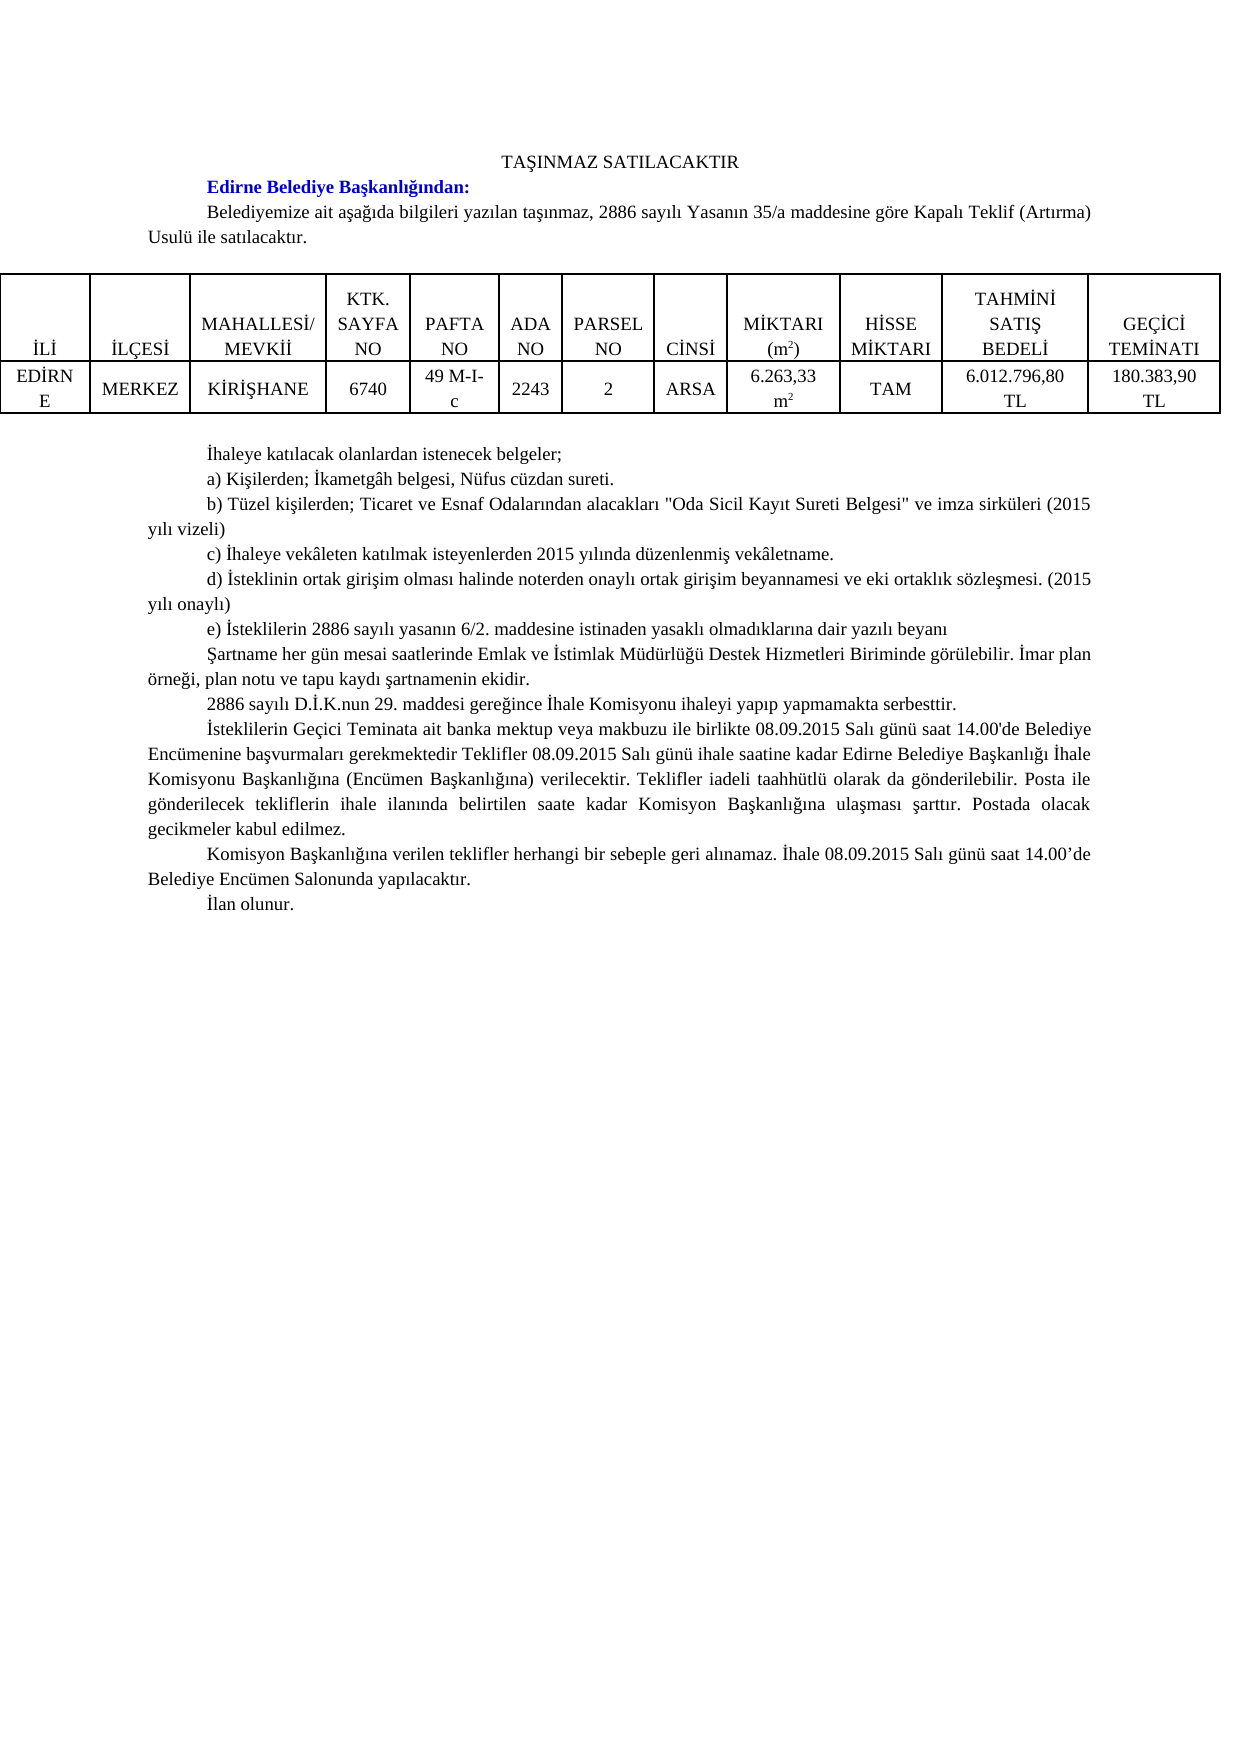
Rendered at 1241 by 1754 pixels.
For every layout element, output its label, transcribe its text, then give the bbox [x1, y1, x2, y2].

text a) Kişilerden; İkametgâh belgesi, Nüfus cüzdan sureti. [148, 464, 1093, 489]
text Edirne Belediye Başkanlığından: [148, 173, 1093, 198]
table_cell 180.383,90 TL [1089, 362, 1219, 412]
text d) İsteklinin ortak girişim olması halinde noterden onaylı ortak girişim beyannamesi ve eki ortaklık sözleşmesi. (2015 yılı onaylı) [148, 564, 1093, 614]
table_header İLİ [1, 275, 89, 360]
table_header TAHMİNİ SATIŞ BEDELİ [943, 275, 1087, 360]
table_header KTK. SAYFA NO [327, 275, 409, 360]
table_cell 6740 [327, 362, 409, 412]
table_cell MERKEZ [91, 362, 189, 412]
text c) İhaleye vekâleten katılmak isteyenlerden 2015 yılında düzenlenmiş vekâletname. [148, 539, 1093, 564]
table_cell TAM [841, 362, 941, 412]
text 2886 sayılı D.İ.K.nun 29. maddesi gereğince İhale Komisyonu ihaleyi yapıp yapmamakta serbesttir. [148, 689, 1093, 714]
table_cell KİRİŞHANE [191, 362, 325, 412]
text TAŞINMAZ SATILACAKTIR [148, 148, 1093, 173]
table_cell 6.263,33 m2 [728, 362, 839, 412]
table_cell 2 [563, 362, 653, 412]
table_cell 49 M-I-c [411, 362, 498, 412]
table_header PAFTA NO [411, 275, 498, 360]
text e) İsteklilerin 2886 sayılı yasanın 6/2. maddesine istinaden yasaklı olmadıklarına dair yazılı beyanı [148, 614, 1093, 639]
text b) Tüzel kişilerden; Ticaret ve Esnaf Odalarından alacakları "Oda Sicil Kayıt Sureti Belgesi" ve imza sirküleri (2015 yılı vizeli) [148, 489, 1093, 539]
text Şartname her gün mesai saatlerinde Emlak ve İstimlak Müdürlüğü Destek Hizmetleri Biriminde görülebilir. İmar plan örneği, plan notu ve tapu kaydı şartnamenin ekidir. [148, 639, 1093, 689]
table_cell EDİRNE [1, 362, 89, 412]
table_header MİKTARI (m2) [728, 275, 839, 360]
table_header İLÇESİ [91, 275, 189, 360]
text İhaleye katılacak olanlardan istenecek belgeler; [148, 439, 1093, 464]
table_header GEÇİCİ TEMİNATI [1089, 275, 1219, 360]
table_cell 2243 [500, 362, 561, 412]
text İsteklilerin Geçici Teminata ait banka mektup veya makbuzu ile birlikte 08.09.2015 Salı günü saat 14.00'de Belediye Encümenine başvurmaları gerekmektedir Teklifler 08.09.2015 Salı günü ihale saatine kadar Edirne Belediye Başkanlığı İhale Komisyonu Başkanlığına (Encümen Başkanlığına) verilecektir. Teklifler iadeli taahhütlü olarak da gönderilebilir. Posta ile gönderilecek tekliflerin ihale ilanında belirtilen saate kadar Komisyon Başkanlığına ulaşması şarttır. Postada olacak gecikmeler kabul edilmez. [148, 714, 1093, 839]
table_header CİNSİ [655, 275, 726, 360]
table_header MAHALLESİ/ MEVKİİ [191, 275, 325, 360]
table_cell 6.012.796,80 TL [943, 362, 1087, 412]
table_cell ARSA [655, 362, 726, 412]
table_header ADA NO [500, 275, 561, 360]
text Belediyemize ait aşağıda bilgileri yazılan taşınmaz, 2886 sayılı Yasanın 35/a maddesine göre Kapalı Teklif (Artırma) Usulü ile satılacaktır. [148, 198, 1093, 248]
table_header PARSEL NO [563, 275, 653, 360]
table_header HİSSE MİKTARI [841, 275, 941, 360]
text Komisyon Başkanlığına verilen teklifler herhangi bir sebeple geri alınamaz. İhale 08.09.2015 Salı günü saat 14.00’de Belediye Encümen Salonunda yapılacaktır. [148, 839, 1093, 889]
text İlan olunur. [148, 889, 1093, 914]
